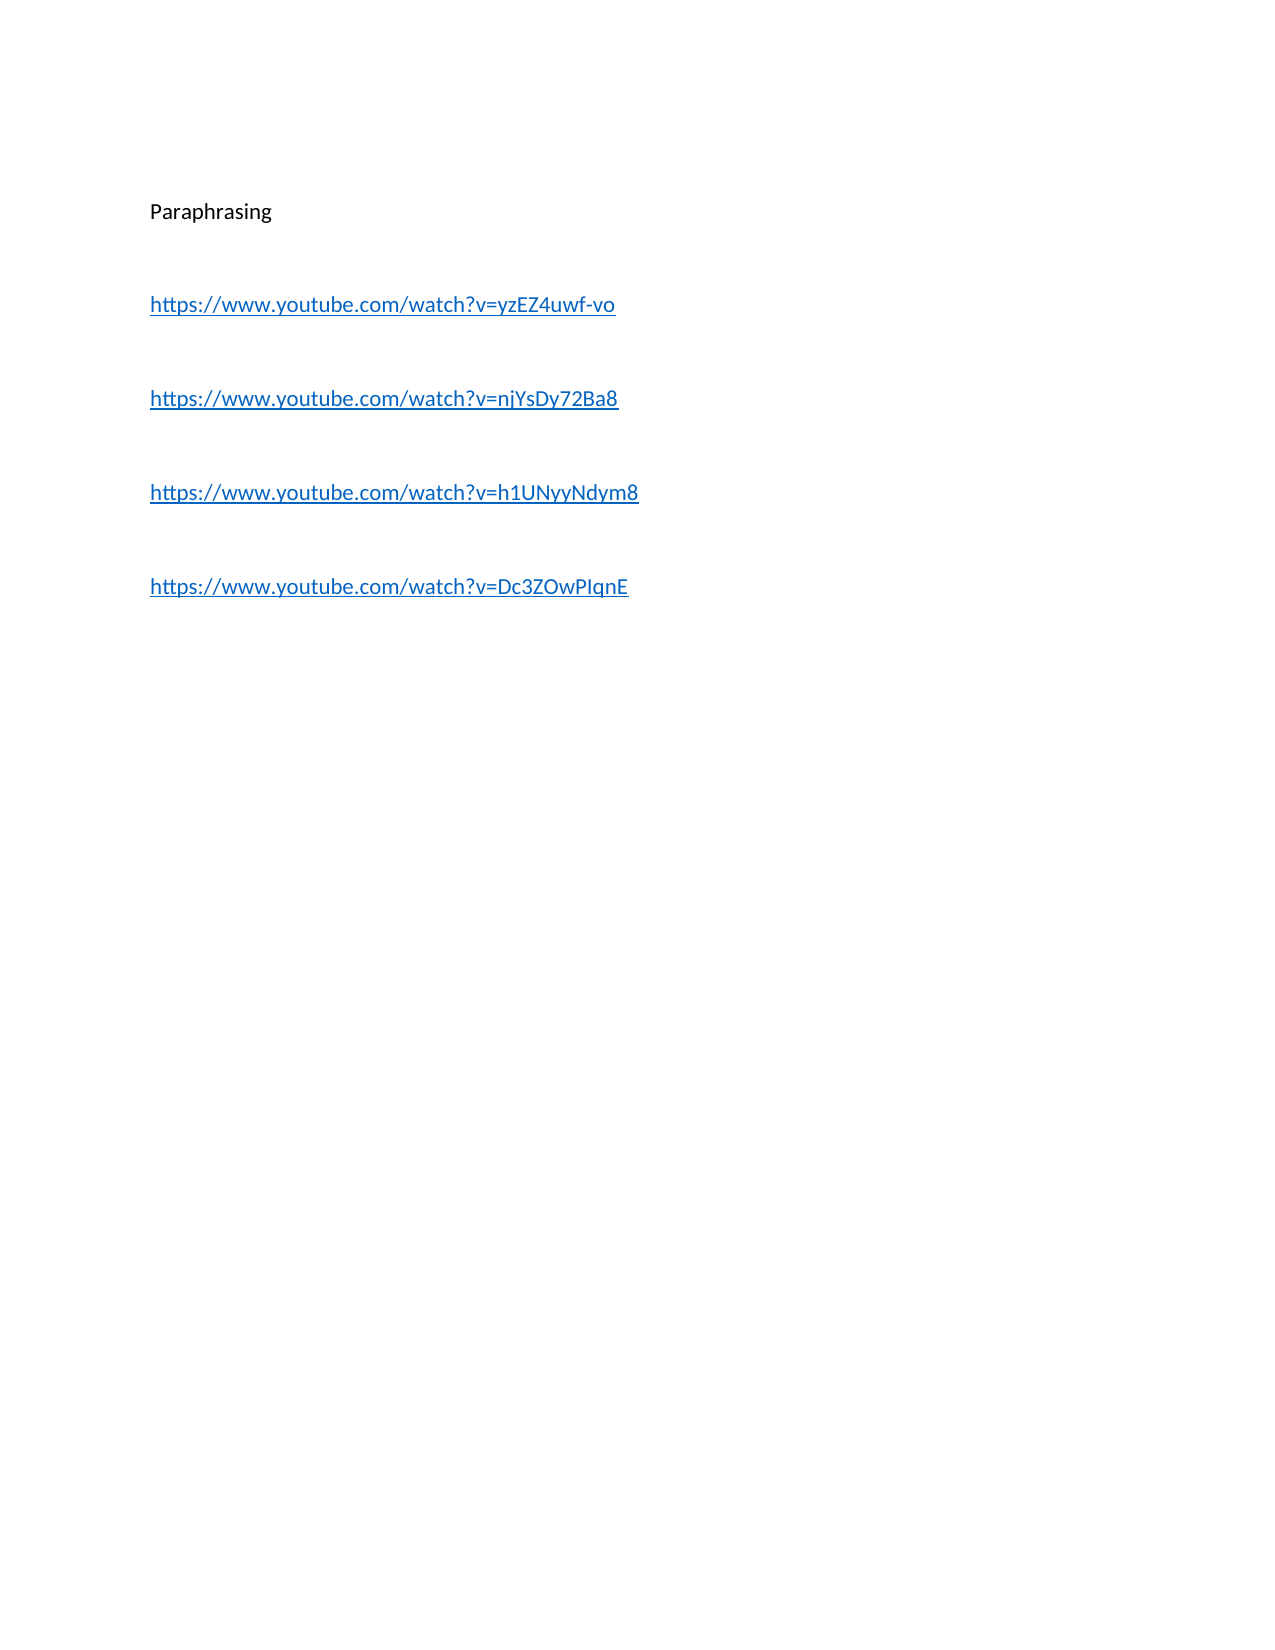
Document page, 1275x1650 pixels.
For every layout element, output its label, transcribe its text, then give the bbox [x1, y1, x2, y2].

text https://www.youtube.com/watch?v=Dc3ZOwPIqnE [150, 572, 1125, 600]
text Paraphrasing [150, 197, 1125, 225]
text https://www.youtube.com/watch?v=yzEZ4uwf-vo [150, 291, 1125, 319]
text https://www.youtube.com/watch?v=njYsDy72Ba8 [150, 384, 1125, 412]
text https://www.youtube.com/watch?v=h1UNyyNdym8 [150, 478, 1125, 506]
